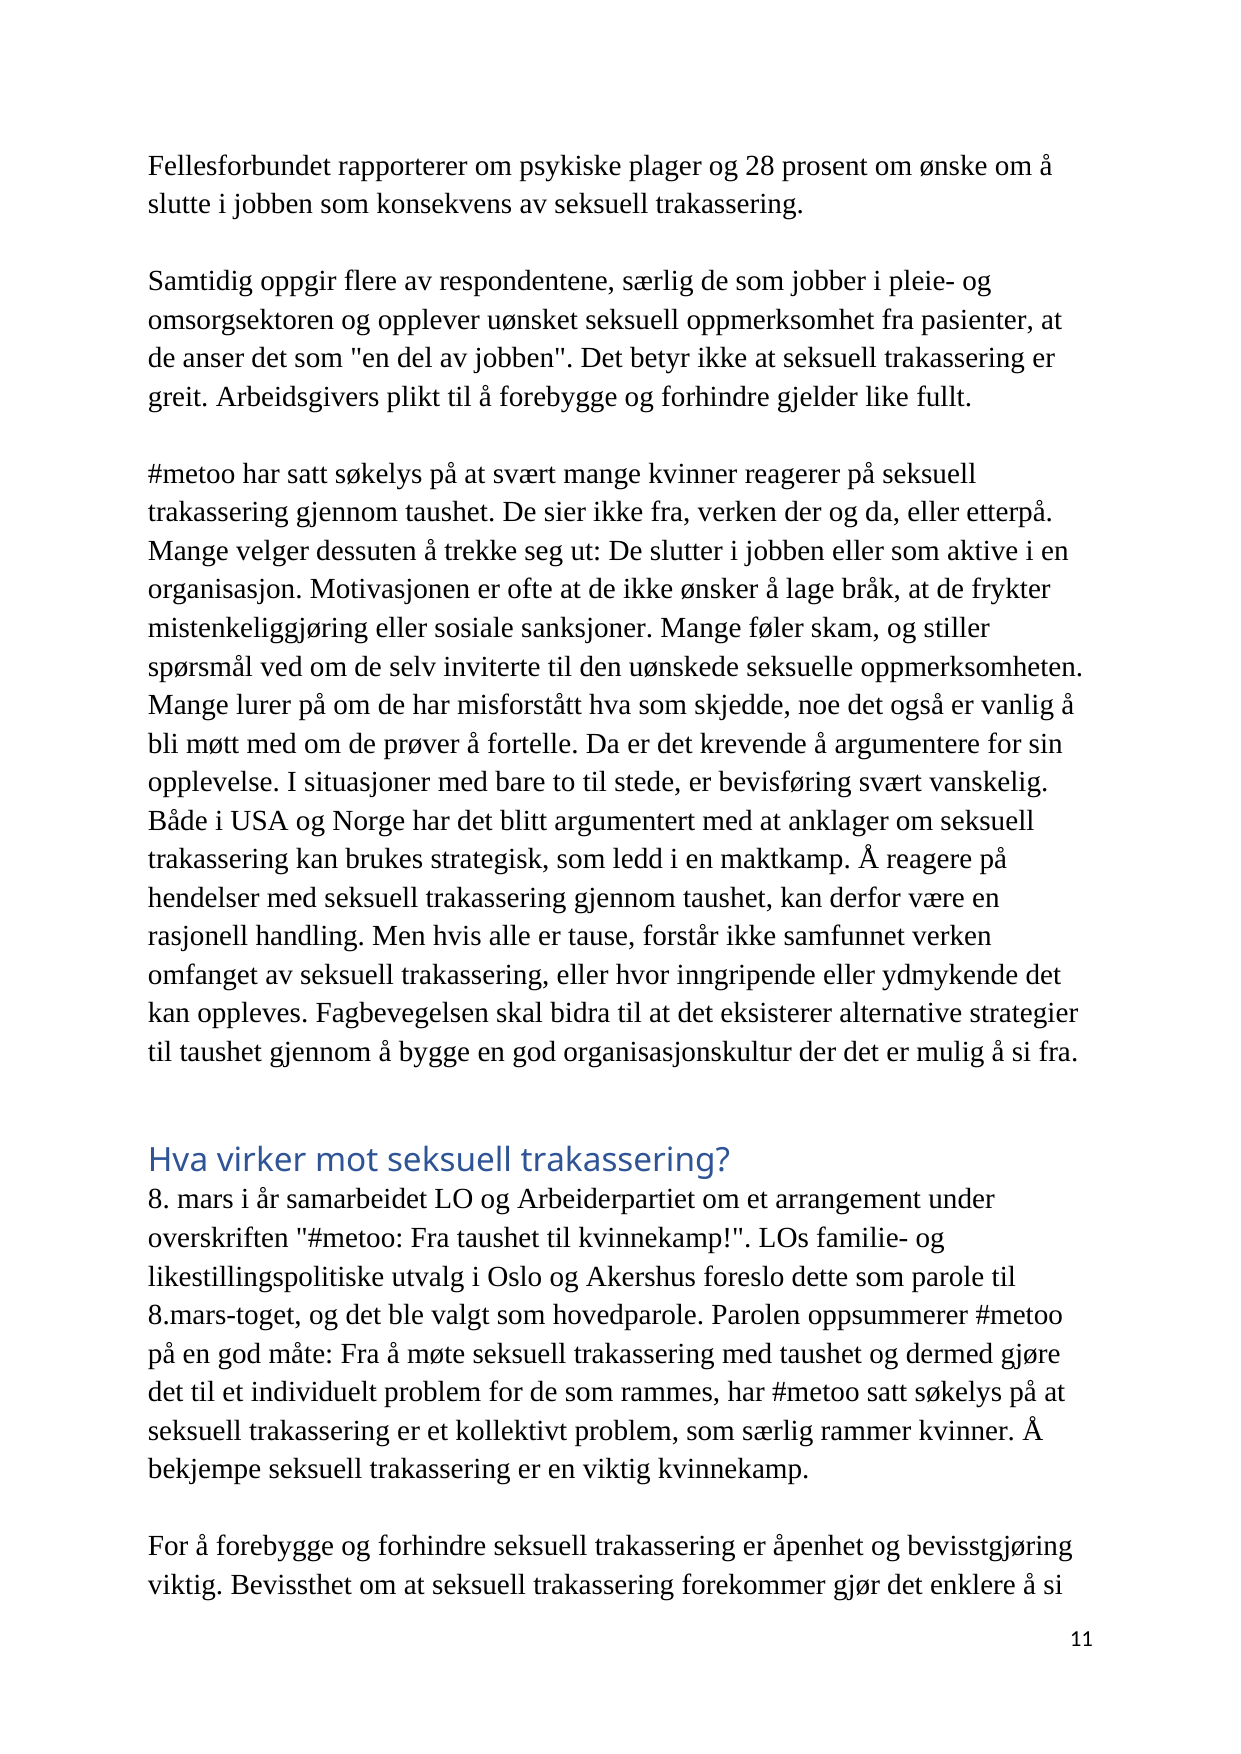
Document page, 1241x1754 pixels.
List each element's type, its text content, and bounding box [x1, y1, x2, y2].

text Samtidig oppgir flere av respondentene, særlig de som jobber i pleie- og omsorgsektoren og opplever uønsket seksuell oppmerksomhet fra pasienter, at de anser det som "en del av jobben". Det betyr ikke at seksuell trakassering er greit. Arbeidsgivers plikt til å forebygge og forhindre gjelder like fullt. [148, 263, 1093, 412]
subtitle Hva virker mot seksuell trakassering? [148, 1136, 1093, 1182]
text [148, 1528, 1093, 1601]
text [148, 148, 1093, 220]
text #metoo har satt søkelys på at svært mange kvinner reagerer på seksuell trakassering gjennom taushet. De sier ikke fra, verken der og da, eller etterpå. Mange velger dessuten å trekke seg ut: De slutter i jobben eller som aktive i en organisasjon. Motivasjonen er ofte at de ikke ønsker å lage bråk, at de frykter mistenkeliggjøring eller sosiale sanksjoner. Mange føler skam, og stiller spørsmål ved om de selv inviterte til den uønskede seksuelle oppmerksomheten. Mange lurer på om de har misforstått hva som skjedde, noe det også er vanlig å bli møtt med om de prøver å fortelle. Da er det krevende å argumentere for sin opplevelse. I situasjoner med bare to til stede, er bevisføring svært vanskelig. Både i USA og Norge har det blitt argumentert med at anklager om seksuell trakassering kan brukes strategisk, som ledd i en maktkamp. Å reagere på hendelser med seksuell trakassering gjennom taushet, kan derfor være en rasjonell handling. Men hvis alle er tause, forstår ikke samfunnet verken omfanget av seksuell trakassering, eller hvor inngripende eller ydmykende det kan oppleves. Fagbevegelsen skal bidra til at det eksisterer alternative strategier til taushet gjennom å bygge en god organisasjonskultur der det er mulig å si fra. [148, 456, 1093, 1068]
text 8. mars i år samarbeidet LO og Arbeiderpartiet om et arrangement under overskriften "#metoo: Fra taushet til kvinnekamp!". LOs familie- og likestillingspolitiske utvalg i Oslo og Akershus foreslo dette som parole til 8.mars-toget, og det ble valgt som hovedparole. Parolen oppsummerer #metoo på en god måte: Fra å møte seksuell trakassering med taushet og dermed gjøre det til et individuelt problem for de som rammes, har #metoo satt søkelys på at seksuell trakassering er et kollektivt problem, som særlig rammer kvinner. Å bekjempe seksuell trakassering er en viktig kvinnekamp. [148, 1182, 1093, 1485]
